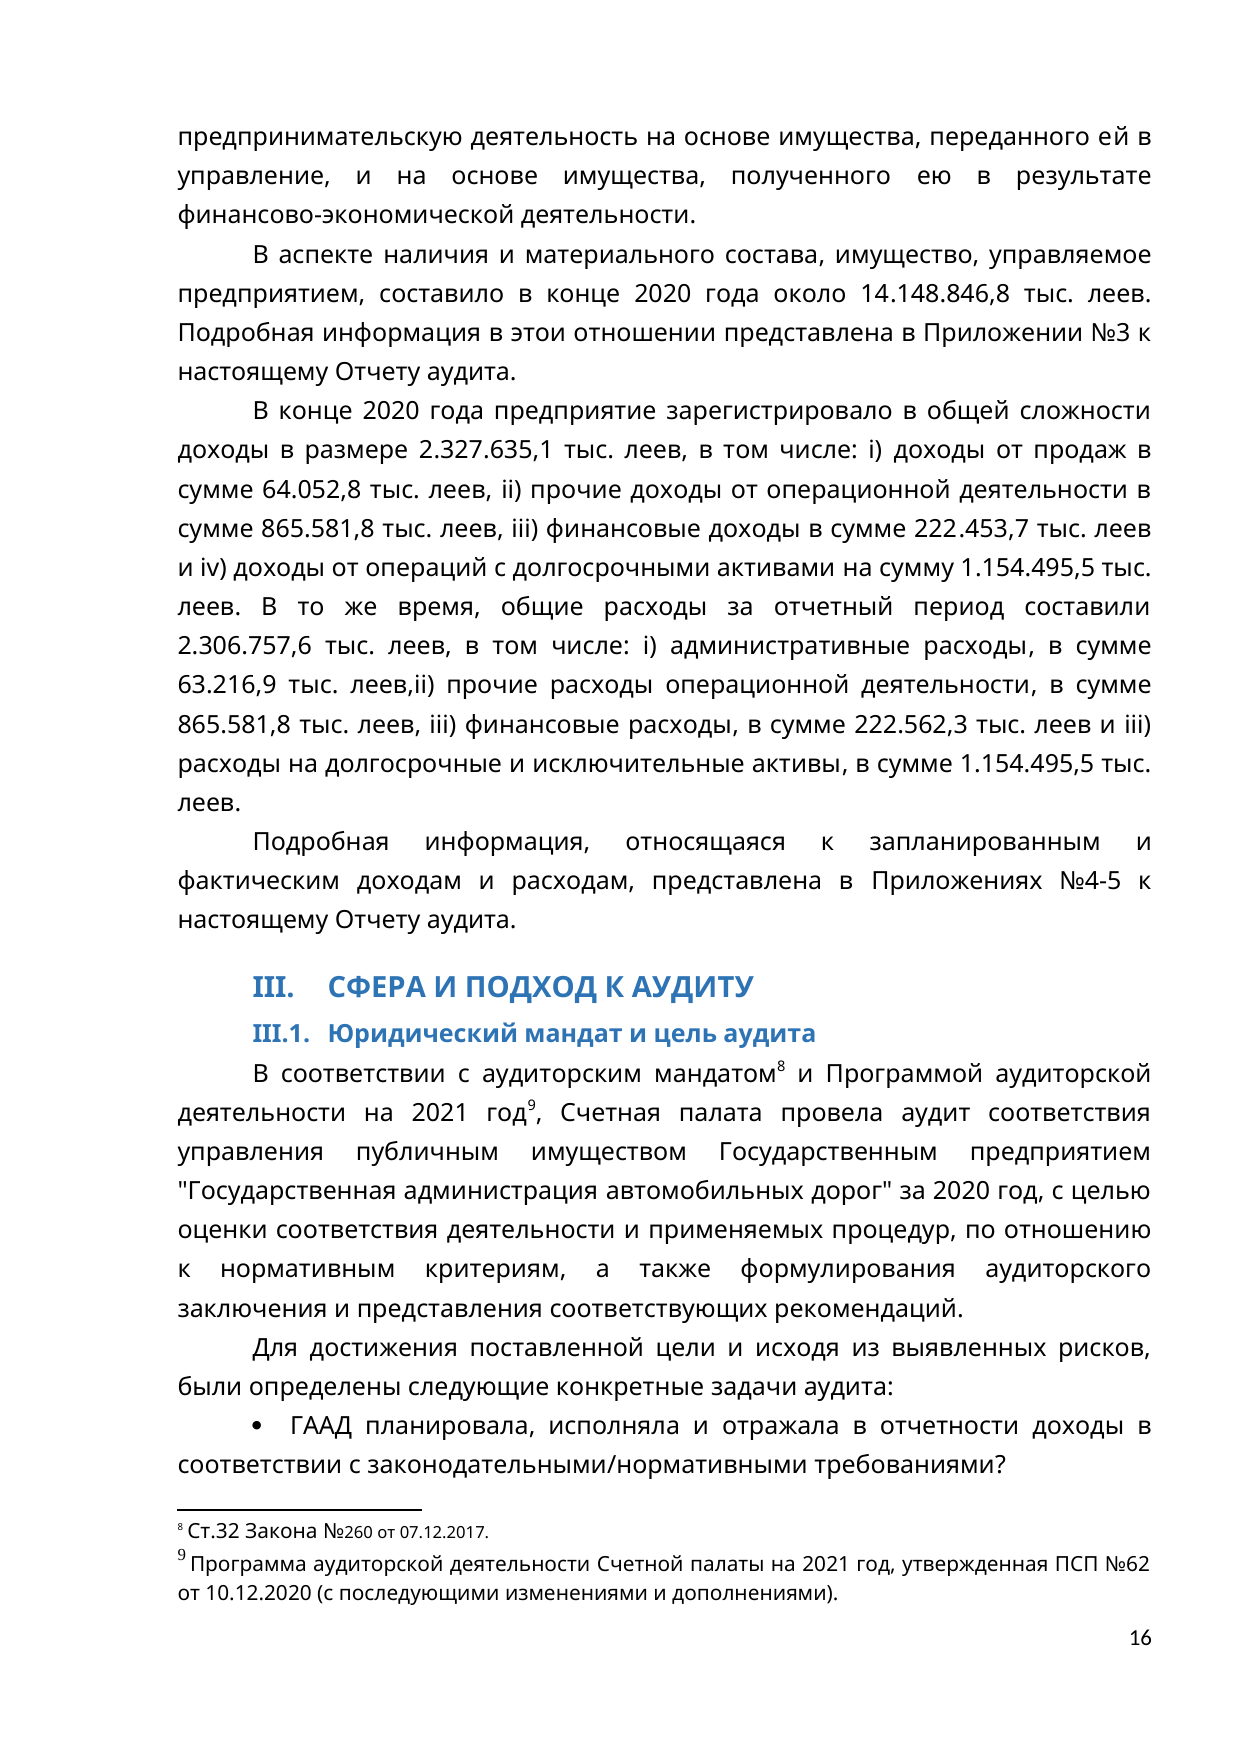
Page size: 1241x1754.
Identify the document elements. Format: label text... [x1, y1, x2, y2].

text В соответствии с аудиторским мандатом и Программой аудиторской деятельности на 2021 год, Счетная палата провела аудит соответствия управления публичным имуществом Государственным предприятием "Государственная администрация автомобильных дорог" за 2020 год, с целью оценки соответствия деятельности и применяемых процедур, по отношению к нормативным критериям, а также формулирования аудиторского заключения и представления соответствующих рекомендаций. [177, 1055, 1152, 1324]
text В аспекте наличия и материального состава, имущество, управляемое предприятием, составило в конце 2020 года около 14.148.846,8 тыс. леев. Подробная информация в этои отношении представлена в Приложении №3 к настоящему Отчету аудита. [177, 236, 1152, 388]
subtitle СФЕРА И ПОДХОД К АУДИТУ [177, 966, 1152, 1006]
text Подробная информация, относящаяся к запланированным и фактическим доходам и расходам, представлена в Приложениях №4-5 к настоящему Отчету аудита. [177, 824, 1152, 936]
text Для достижения поставленной цели и исходя из выявленных рисков, были определены следующие конкретные задачи аудита: [177, 1329, 1152, 1403]
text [177, 119, 1152, 231]
list ГААД планировала, исполняла и отражала в отчетности доходы в соответствии с законодательными/нормативными требованиями? [177, 1408, 1152, 1481]
text В конце 2020 года предприятие зарегистрировало в общей сложности доходы в размере 2.327.635,1 тыс. леев, в том числе: i) доходы от продаж в сумме 64.052,8 тыс. леев, ii) прочие доходы от операционной деятельности в сумме 865.581,8 тыс. леев, iii) финансовые доходы в сумме 222.453,7 тыс. леев и iv) доходы от операций с долгосрочными активами на сумму 1.154.495,5 тыс. леев. В то же время, общие расходы за отчетный период составили 2.306.757,6 тыс. леев, в том числе: i) административные расходы, в сумме 63.216,9 тыс. леев,ii) прочие расходы операционной деятельности, в сумме 865.581,8 тыс. леев, iii) финансовые расходы, в сумме 222.562,3 тыс. леев и iii) расходы на долгосрочные и исключительные активы, в сумме 1.154.495,5 тыс. леев. [177, 393, 1152, 819]
subtitle Юридический мандат и цель аудита [177, 1016, 1152, 1050]
